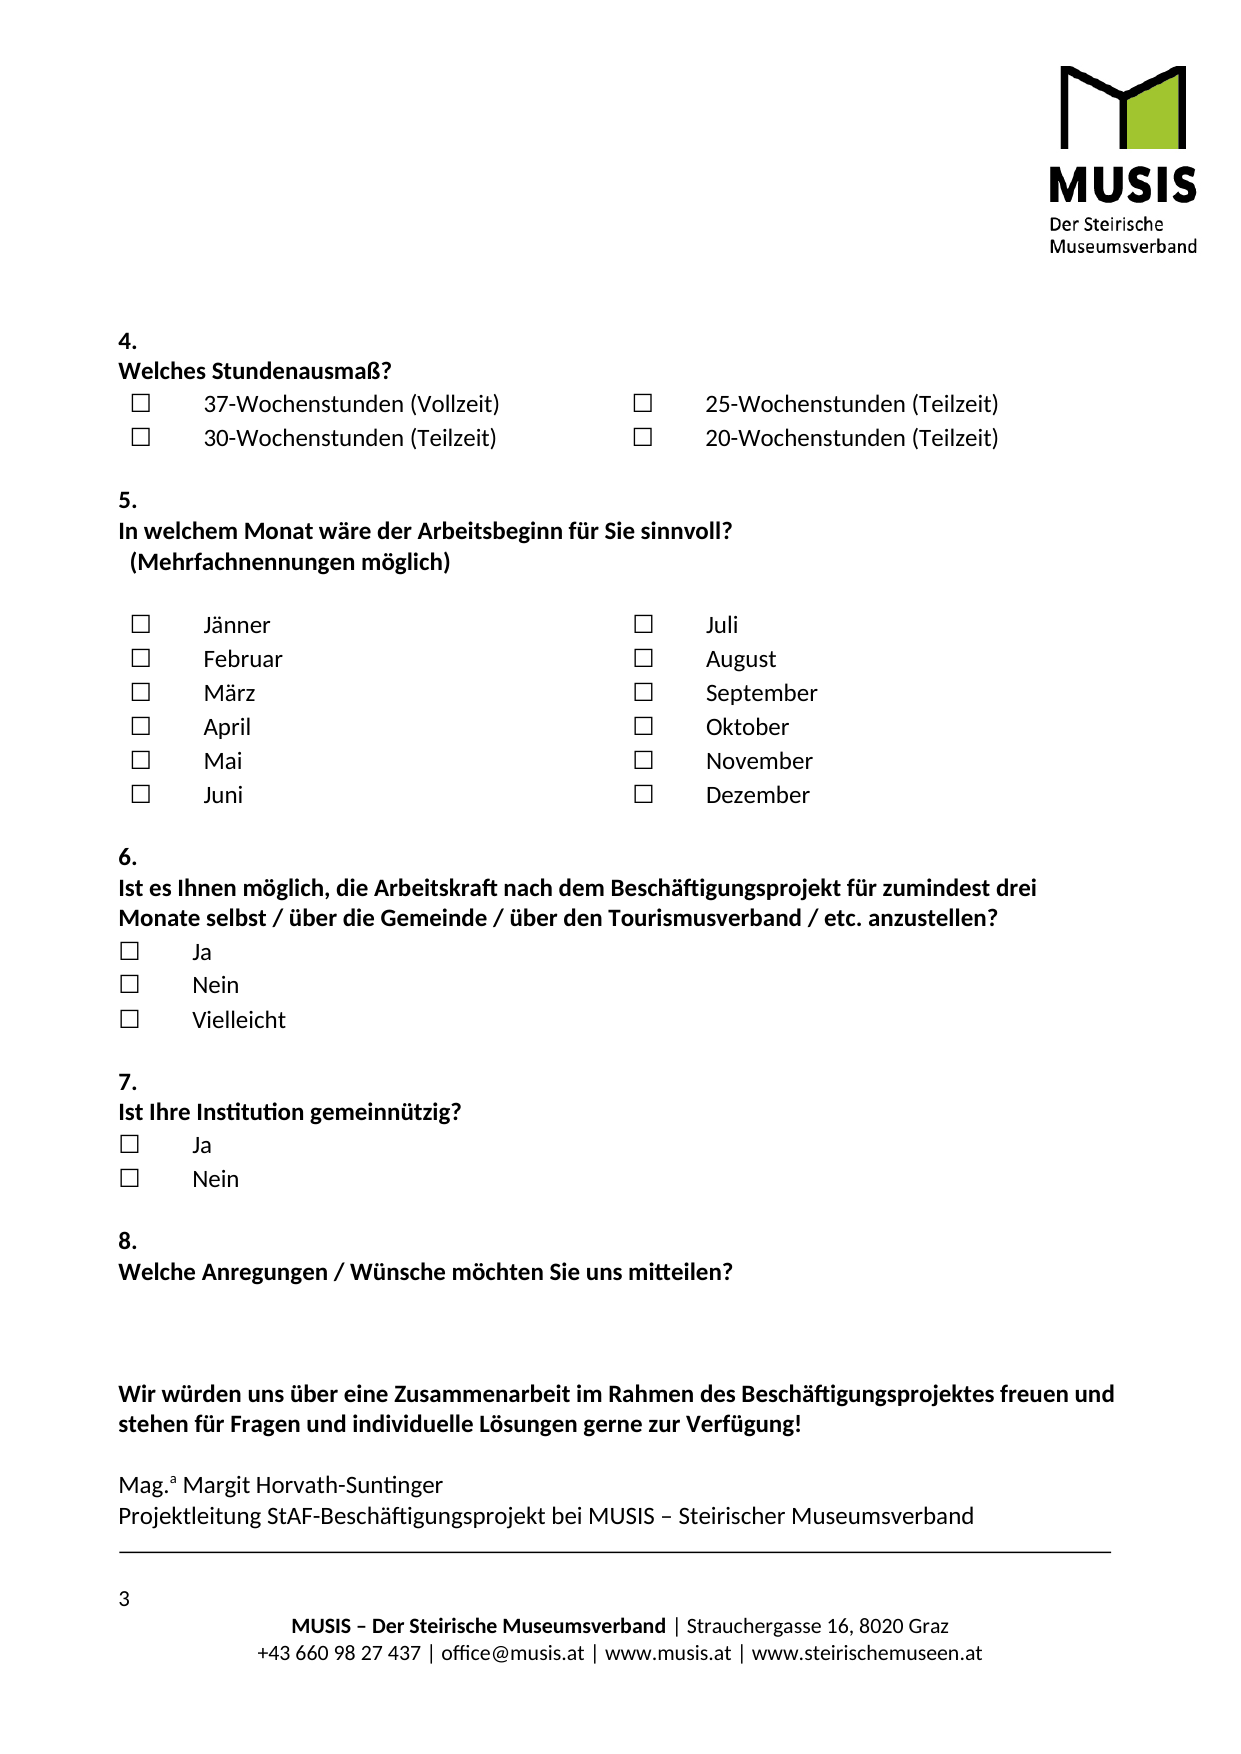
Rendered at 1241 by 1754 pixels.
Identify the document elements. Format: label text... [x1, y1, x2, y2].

table_cell Juni [118, 777, 621, 811]
text Mag.a Margit Horvath-Suntinger [118, 1470, 1122, 1500]
table_cell Februar [118, 641, 621, 675]
text 5 Monate 5,5 Monate4. Welches Stundenausmaß? [118, 325, 1122, 386]
table_cell April [118, 709, 621, 743]
text Projektleitung StAF-Beschäftigungsprojekt bei MUSIS – Steirischer Museumsverband [118, 1500, 1122, 1531]
text Ja [118, 1127, 1122, 1161]
table_cell August [621, 641, 1122, 675]
table_cell November [621, 743, 1122, 777]
text Nein [118, 1161, 1122, 1195]
text Ja [118, 933, 1122, 967]
text 5. [118, 484, 1122, 515]
text Nein [118, 967, 1122, 1001]
table_header Juli [621, 546, 1122, 641]
text Wir würden uns über eine Zusammenarbeit im Rahmen des Beschäftigungsprojektes freuen und stehen für Fragen und individuelle Lösungen gerne zur Verfügung! [118, 1378, 1122, 1439]
table_cell Oktober [621, 709, 1122, 743]
table_cell März [118, 675, 621, 709]
table_cell Dezember [621, 777, 1122, 811]
table_cell Mai [118, 743, 621, 777]
text 7. Ist Ihre Institution gemeinnützig? [118, 1066, 1122, 1127]
table_header (Mehrfachnennungen möglich) Jänner [118, 546, 621, 641]
text Vielleicht [118, 1001, 1122, 1035]
table_header 25-Wochenstunden (Teilzeit) 20-Wochenstunden (Teilzeit) [620, 386, 1122, 454]
table_header 37-Wochenstunden (Vollzeit) 30-Wochenstunden (Teilzeit) [118, 386, 620, 454]
text Ist es Ihnen möglich, die Arbeitskraft nach dem Beschäftigungsprojekt für zumindest drei Monate selbst / über die Gemeinde / über den Tourismusverband / etc. anzustellen? [118, 872, 1122, 933]
text In welchem Monat wäre der Arbeitsbeginn für Sie sinnvoll? [118, 515, 1122, 546]
picture [1036, 37, 1214, 267]
text 6. [118, 842, 1122, 872]
text 8. Welche Anregungen / Wünsche möchten Sie uns mitteilen? [118, 1226, 1122, 1287]
table_cell September [621, 675, 1122, 709]
